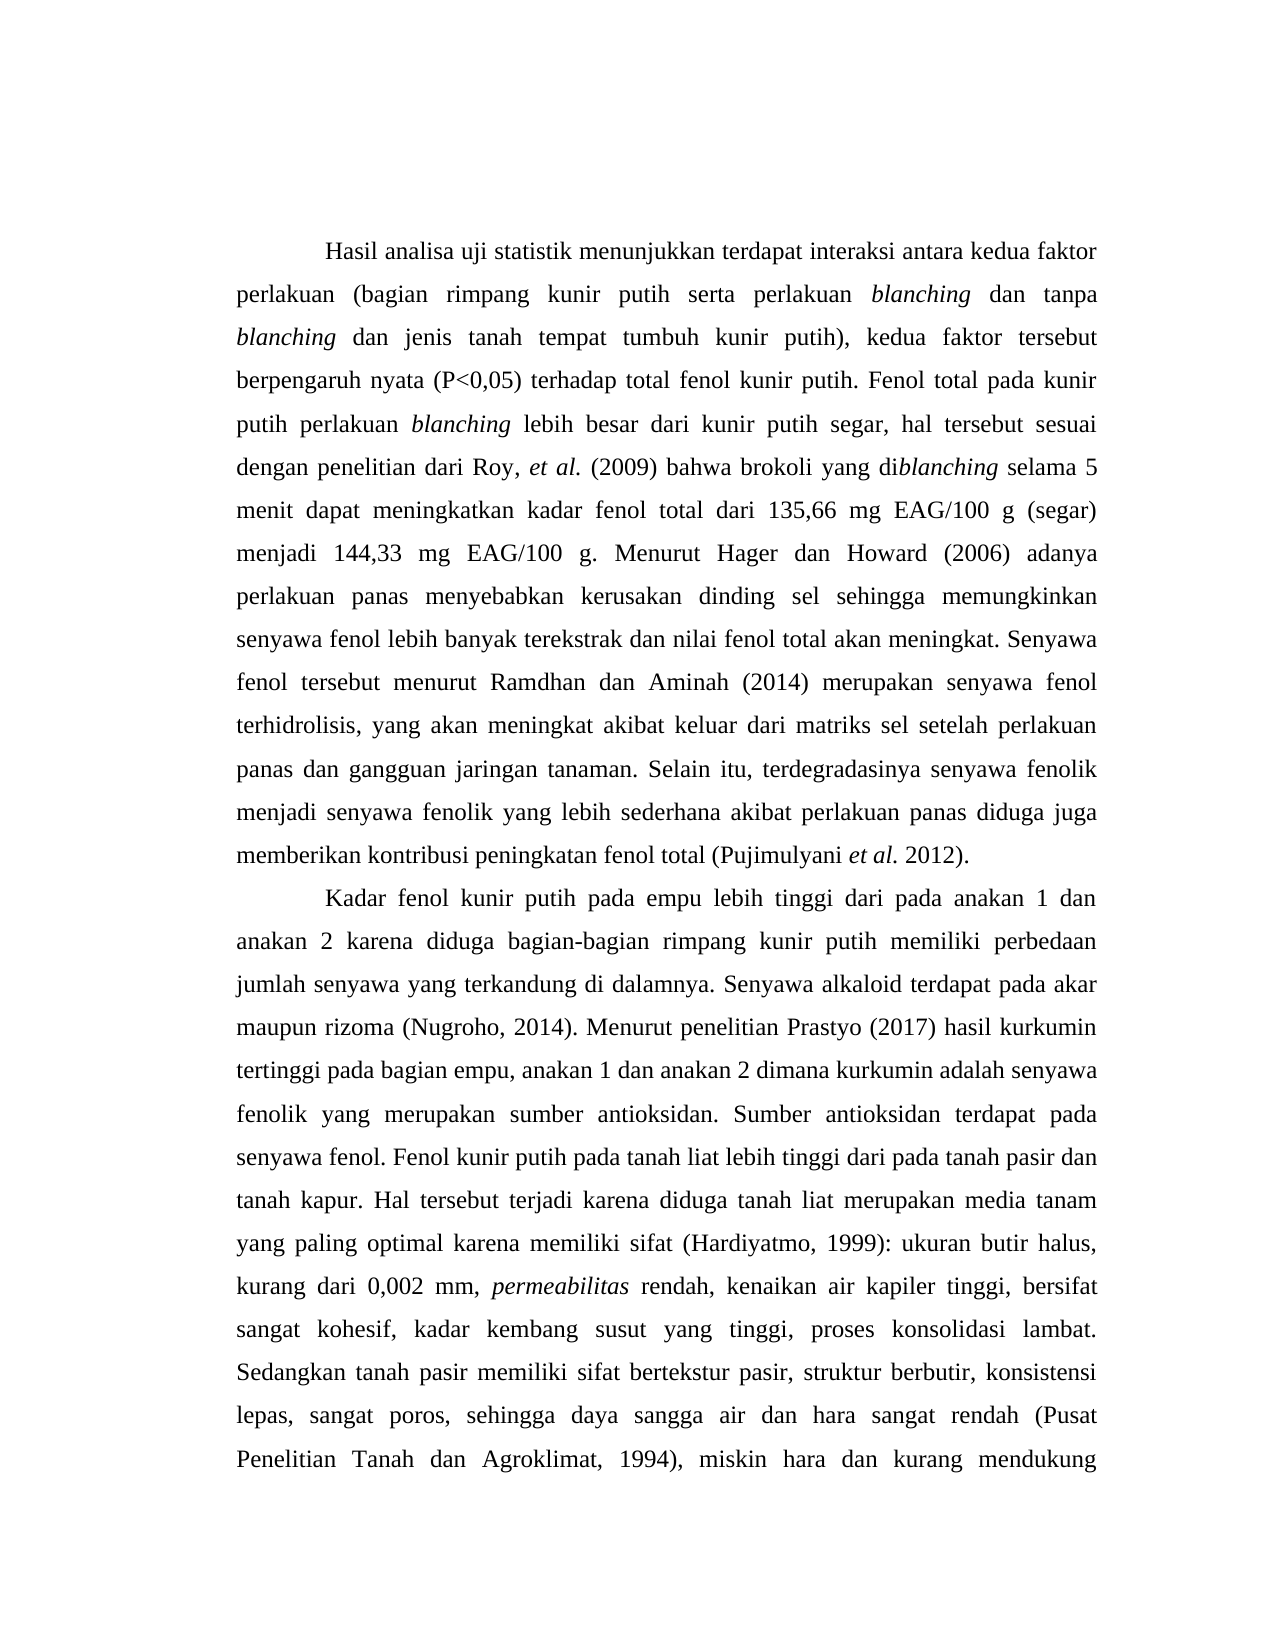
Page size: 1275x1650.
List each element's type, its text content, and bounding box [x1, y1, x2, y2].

text Hasil analisa uji statistik menunjukkan terdapat interaksi antara kedua faktor perlakuan (bagian rimpang kunir putih serta perlakuan blanching dan tanpa blanching dan jenis tanah tempat tumbuh kunir putih), kedua faktor tersebut berpengaruh nyata (P<0,05) terhadap total fenol kunir putih. Fenol total pada kunir putih perlakuan blanching lebih besar dari kunir putih segar, hal tersebut sesuai dengan penelitian dari Roy, et al. (2009) bahwa brokoli yang diblanching selama 5 menit dapat meningkatkan kadar fenol total dari 135,66 mg EAG/100 g (segar) menjadi 144,33 mg EAG/100 g. Menurut Hager dan Howard (2006) adanya perlakuan panas menyebabkan kerusakan dinding sel sehingga memungkinkan senyawa fenol lebih banyak terekstrak dan nilai fenol total akan meningkat. Senyawa fenol tersebut menurut Ramdhan dan Aminah (2014) merupakan senyawa fenol terhidrolisis, yang akan meningkat akibat keluar dari matriks sel setelah perlakuan panas dan gangguan jaringan tanaman. Selain itu, terdegradasinya senyawa fenolik menjadi senyawa fenolik yang lebih sederhana akibat perlakuan panas diduga juga memberikan kontribusi peningkatan fenol total (Pujimulyani et al. 2012). [236, 236, 1098, 869]
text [236, 883, 1098, 1472]
